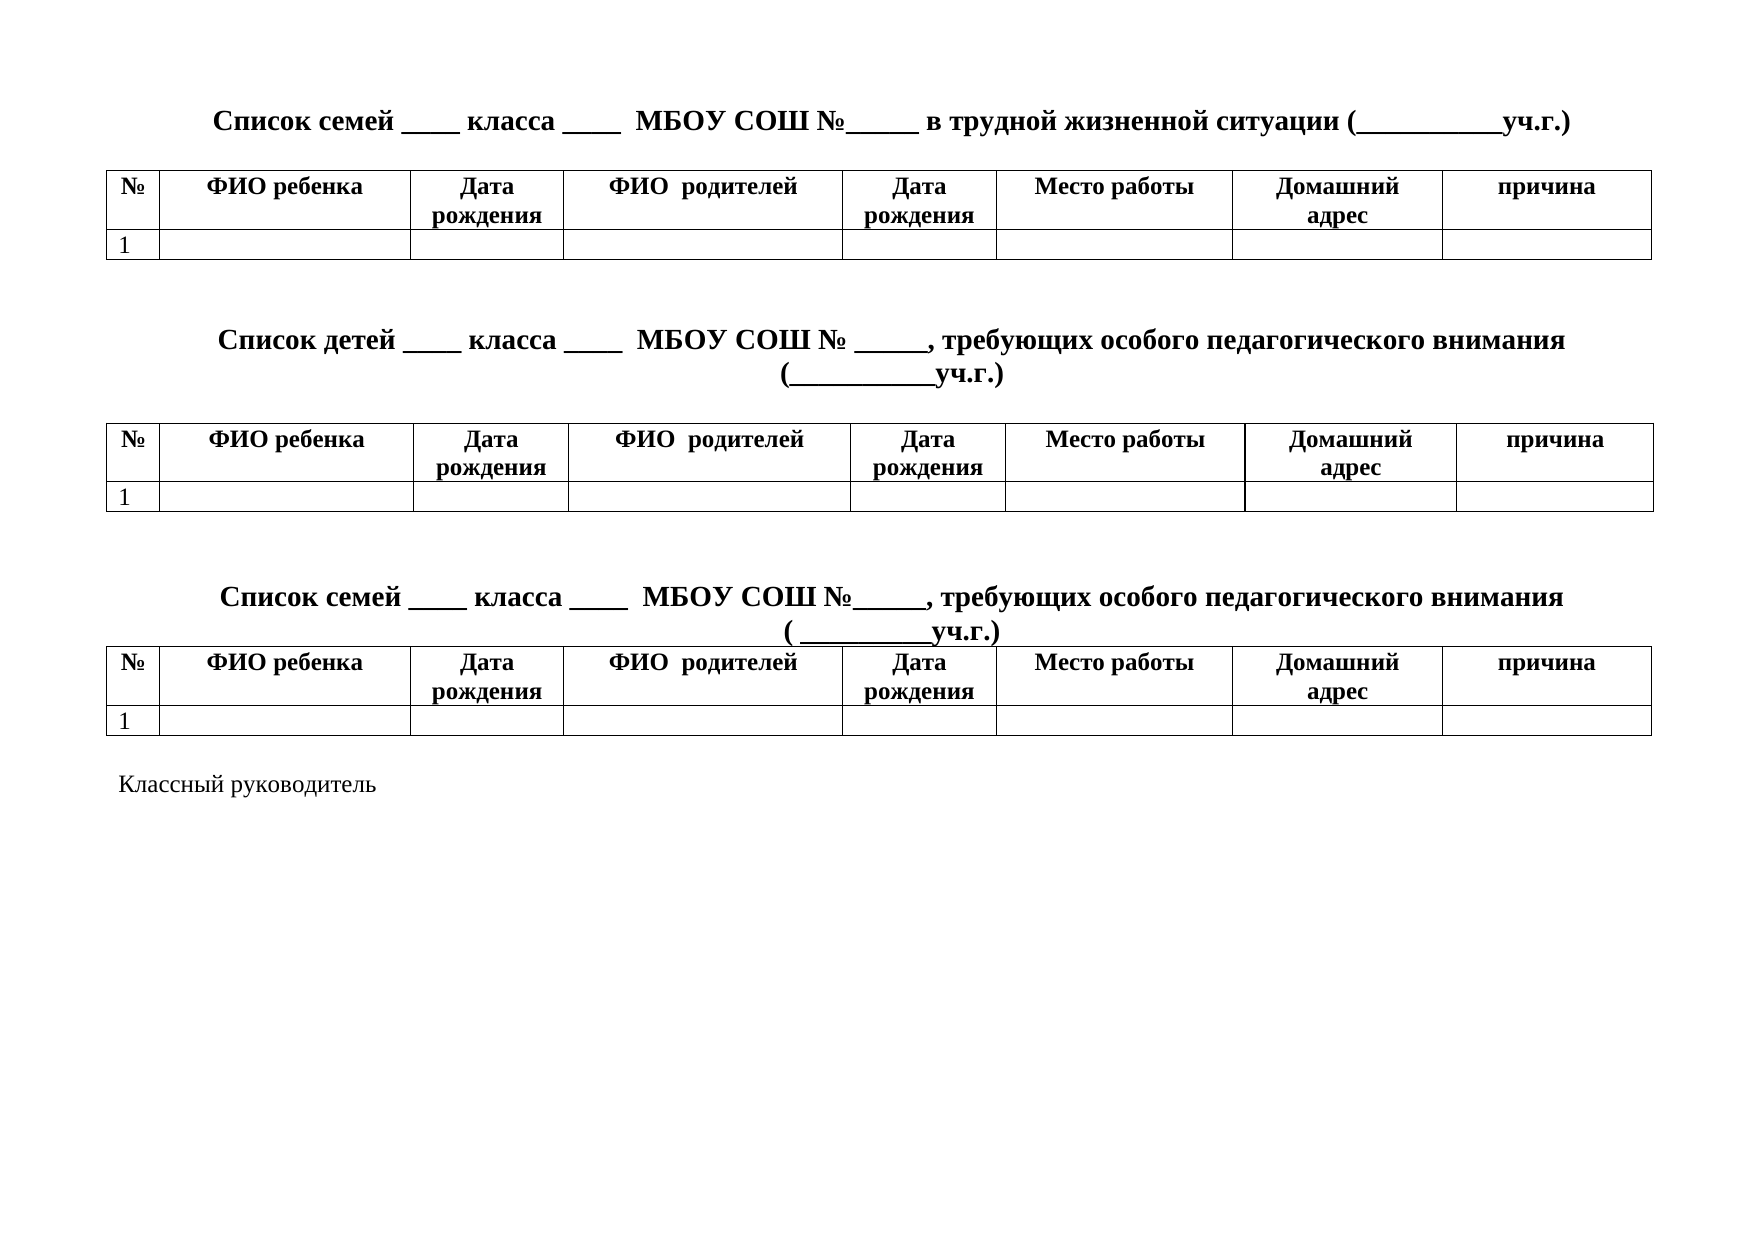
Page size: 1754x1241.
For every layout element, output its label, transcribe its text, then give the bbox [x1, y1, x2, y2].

text Список семей ____ класса ____ МБОУ СОШ №_____, требующих особого педагогического внимания ( _________уч.г.) [118, 579, 1665, 646]
table_cell [1457, 482, 1653, 511]
table_cell [564, 706, 842, 734]
text Список семей ____ класса ____ МБОУ СОШ №_____ в трудной жизненной ситуации (__________уч.г.) [118, 103, 1665, 137]
table_header № [107, 424, 159, 481]
table_header Дата рождения [851, 424, 1005, 481]
table_cell [1233, 706, 1442, 734]
table_cell [411, 706, 563, 734]
table_header Дата рождения [414, 424, 568, 481]
table_header № [107, 171, 159, 229]
table_cell [843, 706, 996, 734]
table_cell [414, 482, 568, 511]
table_cell [997, 706, 1232, 734]
table_header ФИО ребенка [160, 171, 410, 229]
table_cell [843, 230, 996, 259]
table_header ФИО ребенка [160, 424, 413, 481]
table_header Домашний адрес [1233, 647, 1442, 705]
table_cell [1443, 230, 1651, 259]
table_cell [1246, 482, 1456, 511]
table_cell 1 [107, 230, 159, 259]
table_header ФИО родителей [564, 647, 842, 705]
table_cell [564, 230, 842, 259]
table_header № [107, 647, 159, 705]
table_header Домашний адрес [1233, 171, 1442, 229]
table_header Дата рождения [411, 647, 563, 705]
table_header Место работы [997, 171, 1232, 229]
table_header Место работы [997, 647, 1232, 705]
table_header Домашний адрес [1246, 424, 1456, 481]
table_cell [851, 482, 1005, 511]
table_cell 1 [107, 706, 159, 734]
table_header Место работы [1006, 424, 1244, 481]
table_header причина [1443, 171, 1651, 229]
table_header Дата рождения [843, 647, 996, 705]
text Классный руководитель [118, 769, 1665, 798]
table_cell [1233, 230, 1442, 259]
table_cell [160, 230, 410, 259]
table_cell [997, 230, 1232, 259]
table_header Дата рождения [411, 171, 563, 229]
table_header ФИО родителей [569, 424, 850, 481]
table_cell [1006, 482, 1244, 511]
table_cell [411, 230, 563, 259]
table_header Дата рождения [843, 171, 996, 229]
table_cell [160, 482, 413, 511]
table_header ФИО ребенка [160, 647, 410, 705]
table_cell [1443, 706, 1651, 734]
table_cell 1 [107, 482, 159, 511]
table_header причина [1443, 647, 1651, 705]
text Список детей ____ класса ____ МБОУ СОШ № _____, требующих особого педагогического внимания (__________уч.г.) [118, 322, 1665, 389]
table_header причина [1457, 424, 1653, 481]
table_cell [160, 706, 410, 734]
table_header ФИО родителей [564, 171, 842, 229]
table_cell [569, 482, 850, 511]
